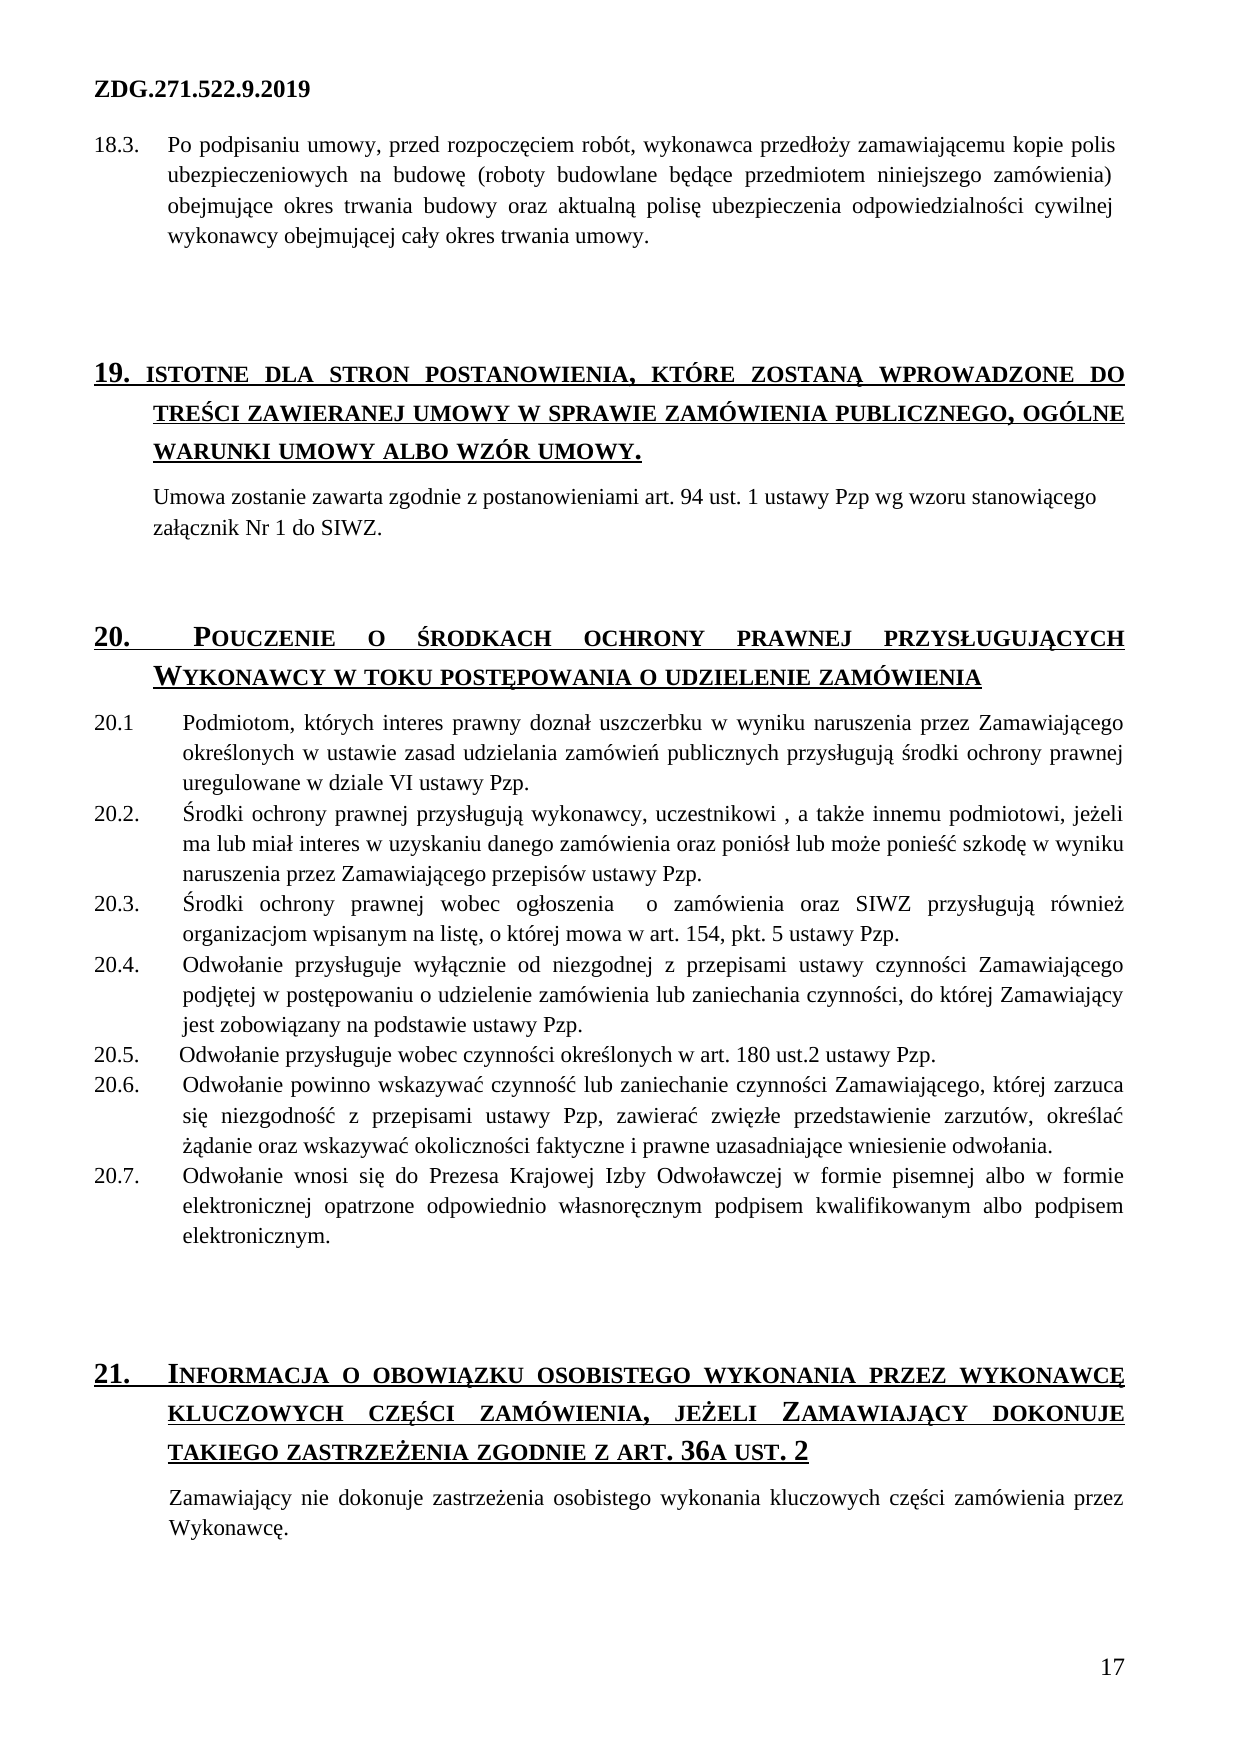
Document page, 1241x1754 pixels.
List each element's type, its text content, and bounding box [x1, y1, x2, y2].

list Umowa zostanie zawarta zgodnie z postanowieniami art. 94 ust. 1 ustawy Pzp wg wzoru stanowiącego załącznik Nr 1 do SIWZ. [153, 483, 1125, 540]
subtitle 20. Pouczenie o środkach ochrony prawnej przysługujących Wykonawcy w toku postępowania o udzielenie zamówienia [94, 619, 1125, 649]
subtitle 21. Informacja o obowiązku osobistego wykonania przez wykonawcę kluczowych części zamówienia, jeżeli Zamawiający dokonuje takiego zastrzeżenia zgodnie z art. 36a ust. 2 [94, 1387, 1125, 1467]
list 20.7. Odwołanie wnosi się do Prezesa Krajowej Izby Odwoławczej w formie pisemnej albo w formie elektronicznej opatrzone odpowiednio własnoręcznym podpisem kwalifikowanym albo podpisem elektronicznym. [94, 1162, 1125, 1249]
subtitle 19. istotne dla stron postanowienia, które zostaną wprowadzone do treści zawieranej umowy w sprawie zamówienia publicznego, ogólne warunki umowy albo wzór umowy. [94, 386, 1125, 466]
text 18.3. Po podpisaniu umowy, przed rozpoczęciem robót, wykonawca przedłoży zamawiającemu kopie polis ubezpieczeniowych na budowę (roboty budowlane będące przedmiotem niniejszego zamówienia) obejmujące okres trwania budowy oraz aktualną polisę ubezpieczenia odpowiedzialności cywilnej wykonawcy obejmującej cały okres trwania umowy. [94, 131, 1125, 248]
list 20.1 Podmiotom, których interes prawny doznał uszczerbku w wyniku naruszenia przez Zamawiającego określonych w ustawie zasad udzielania zamówień publicznych przysługują środki ochrony prawnej uregulowane w dziale VI ustawy Pzp. [94, 709, 1125, 796]
list 20.5. Odwołanie przysługuje wobec czynności określonych w art. 180 ust.2 ustawy Pzp. [94, 1041, 1125, 1068]
list 20.2. Środki ochrony prawnej przysługują wykonawcy, uczestnikowi , a także innemu podmiotowi, jeżeli ma lub miał interes w uzyskaniu danego zamówienia oraz poniósł lub może ponieść szkodę w wyniku naruszenia przez Zamawiającego przepisów ustawy Pzp. [94, 800, 1125, 886]
subtitle 20. Pouczenie o środkach ochrony prawnej przysługujących Wykonawcy w toku postępowania o udzielenie zamówienia [94, 650, 1125, 692]
list 20.3. Środki ochrony prawnej wobec ogłoszenia o zamówienia oraz SIWZ przysługują również organizacjom wpisanym na listę, o której mowa w art. 154, pkt. 5 ustawy Pzp. [94, 890, 1125, 947]
list Zamawiający nie dokonuje zastrzeżenia osobistego wykonania kluczowych części zamówienia przez Wykonawcę. [169, 1484, 1125, 1541]
subtitle 21. Informacja o obowiązku osobistego wykonania przez wykonawcę kluczowych części zamówienia, jeżeli Zamawiający dokonuje takiego zastrzeżenia zgodnie z art. 36a ust. 2 [94, 1356, 1125, 1385]
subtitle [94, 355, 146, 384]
list 20.6. Odwołanie powinno wskazywać czynność lub zaniechanie czynności Zamawiającego, której zarzuca się niezgodność z przepisami ustawy Pzp, zawierać zwięzłe przedstawienie zarzutów, określać żądanie oraz wskazywać okoliczności faktyczne i prawne uzasadniające wniesienie odwołania. [94, 1072, 1125, 1158]
list 20.4. Odwołanie przysługuje wyłącznie od niezgodnej z przepisami ustawy czynności Zamawiającego podjętej w postępowaniu o udzielenie zamówienia lub zaniechania czynności, do której Zamawiający jest zobowiązany na podstawie ustawy Pzp. [94, 951, 1125, 1037]
